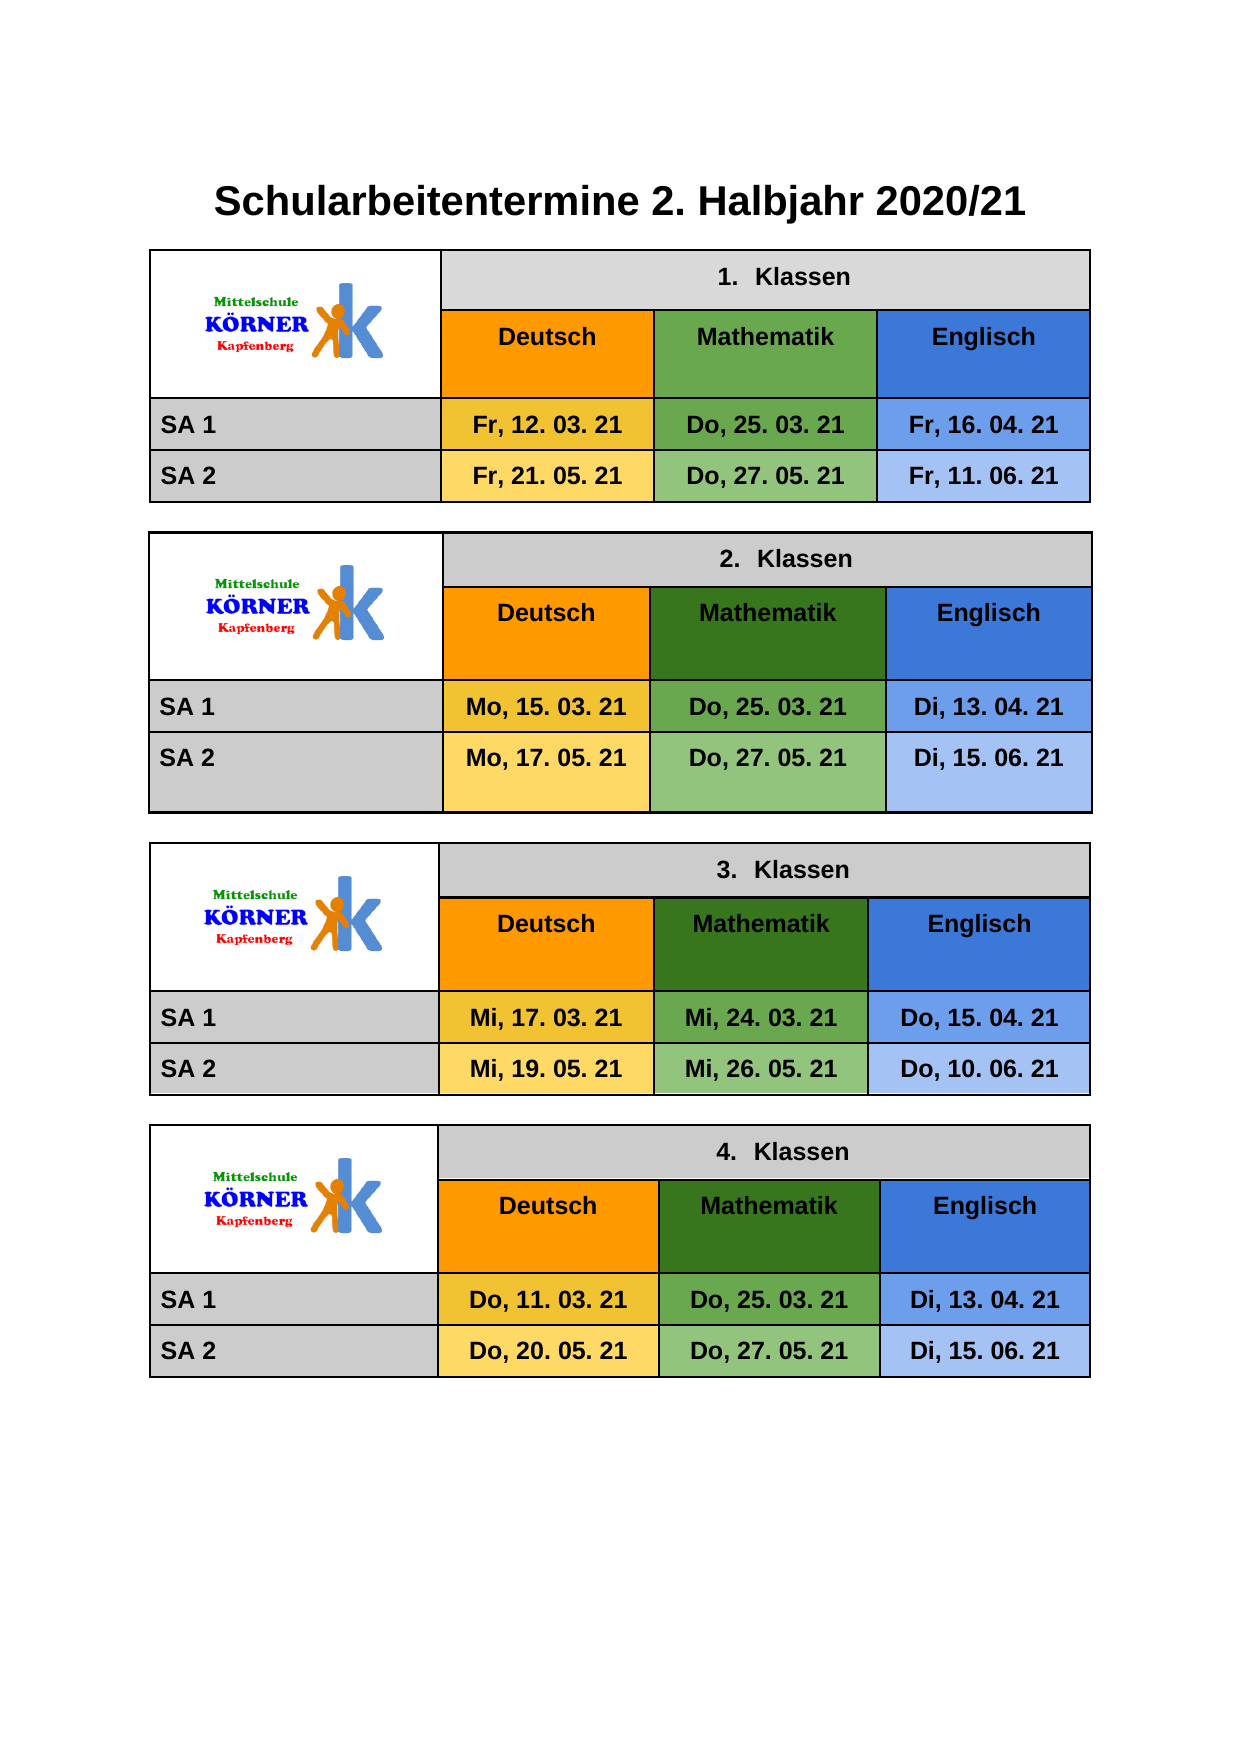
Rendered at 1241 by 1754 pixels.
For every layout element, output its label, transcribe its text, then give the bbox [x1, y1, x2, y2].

table_cell Di, 15. 06. 21 [881, 1326, 1089, 1376]
table_header [151, 844, 438, 990]
table_cell Do, 15. 04. 21 [869, 992, 1089, 1042]
table_cell Mo, 17. 05. 21 [444, 733, 649, 811]
table_cell Deutsch [439, 1181, 658, 1272]
table_cell Mathematik [655, 899, 867, 990]
table_cell Fr, 12. 03. 21 [442, 399, 653, 449]
table_cell Do, 27. 05. 21 [655, 451, 876, 501]
table_cell Mi, 24. 03. 21 [655, 992, 867, 1042]
table_cell Do, 20. 05. 21 [439, 1326, 658, 1376]
table_cell Di, 15. 06. 21 [887, 733, 1091, 811]
table_cell Fr, 11. 06. 21 [878, 451, 1089, 501]
table_cell SA 1 [151, 992, 438, 1042]
table_cell Do, 11. 03. 21 [439, 1274, 658, 1324]
table_cell SA 2 [151, 1326, 437, 1376]
table_cell Di, 13. 04. 21 [887, 681, 1091, 731]
table_cell SA 2 [151, 1044, 438, 1093]
table_cell Do, 27. 05. 21 [660, 1326, 879, 1376]
table_cell Do, 10. 06. 21 [869, 1044, 1089, 1093]
table_cell Do, 27. 05. 21 [651, 733, 885, 811]
table_cell Mathematik [655, 311, 876, 397]
table_cell Englisch [878, 311, 1089, 397]
picture [188, 1136, 400, 1262]
table_header Klassen [444, 534, 1091, 586]
table_header [151, 251, 440, 397]
table_cell Mathematik [651, 588, 885, 679]
table_cell SA 1 [151, 399, 440, 449]
text Schularbeitentermine 2. Halbjahr 2020/21 [148, 148, 1093, 224]
table_cell Englisch [881, 1181, 1089, 1272]
table_cell Do, 25. 03. 21 [660, 1274, 879, 1324]
table_cell SA 1 [150, 681, 442, 731]
table_cell Mathematik [660, 1181, 879, 1272]
table_cell Mi, 26. 05. 21 [655, 1044, 867, 1093]
table_cell Deutsch [442, 311, 653, 397]
table_cell Di, 13. 04. 21 [881, 1274, 1089, 1324]
table_header Klassen [439, 1126, 1089, 1178]
table_cell SA 1 [151, 1274, 437, 1324]
table_cell Englisch [887, 588, 1091, 679]
table_header Klassen [442, 251, 1089, 309]
picture [190, 261, 401, 387]
table_cell Mi, 19. 05. 21 [440, 1044, 653, 1093]
table_cell Mi, 17. 03. 21 [440, 992, 653, 1042]
picture [190, 543, 402, 669]
table_cell Do, 25. 03. 21 [651, 681, 885, 731]
table_header [150, 534, 442, 679]
table_header Klassen [440, 844, 1089, 896]
table_cell SA 2 [150, 733, 442, 811]
picture [188, 854, 400, 980]
table_cell Mo, 15. 03. 21 [444, 681, 649, 731]
table_cell Fr, 16. 04. 21 [878, 399, 1089, 449]
table_header [151, 1126, 437, 1272]
table_cell Deutsch [440, 899, 653, 990]
table_cell Englisch [869, 899, 1089, 990]
table_cell Deutsch [444, 588, 649, 679]
table_cell SA 2 [151, 451, 440, 501]
table_cell Do, 25. 03. 21 [655, 399, 876, 449]
table_cell Fr, 21. 05. 21 [442, 451, 653, 501]
